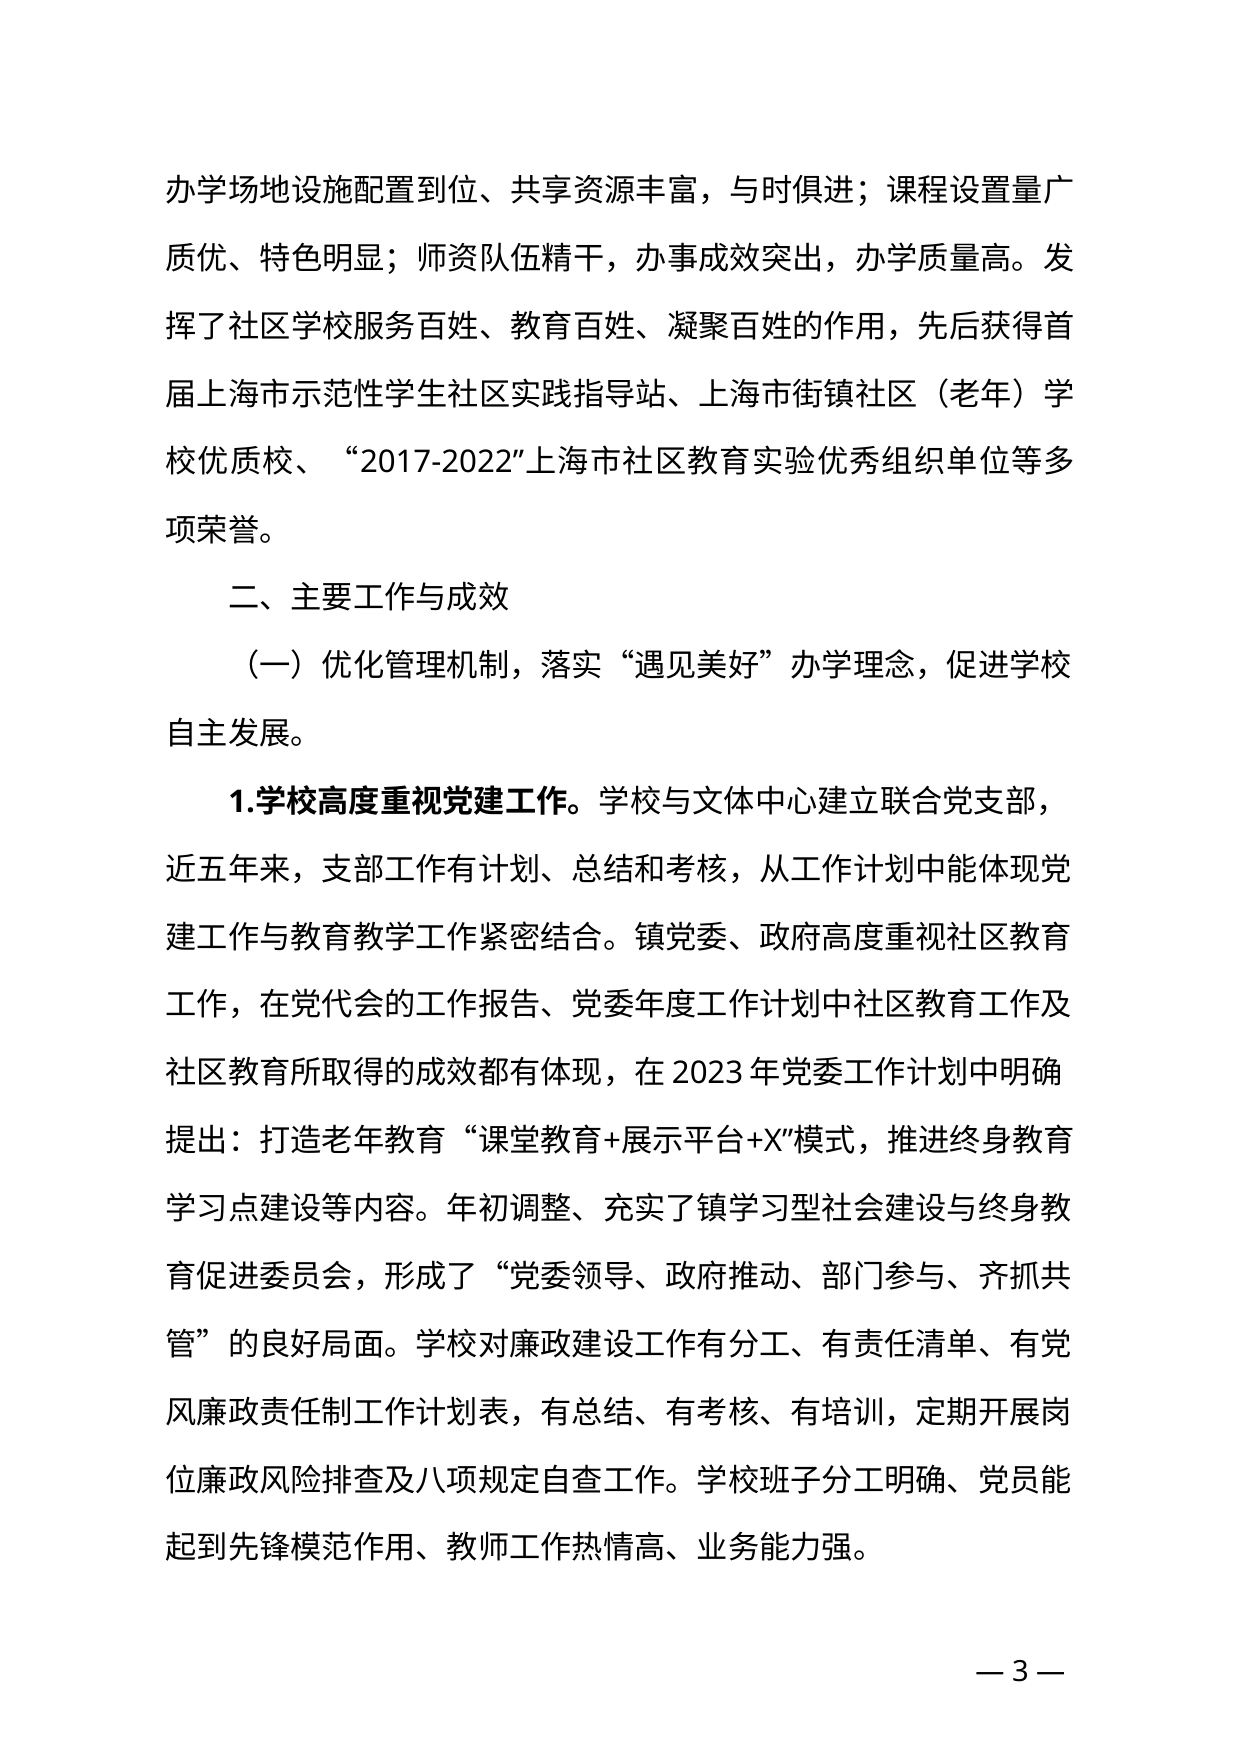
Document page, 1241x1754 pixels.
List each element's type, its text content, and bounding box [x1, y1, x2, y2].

text （一）优化管理机制，落实“遇见美好”办学理念，促进学校自主发展。 [165, 640, 1075, 753]
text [165, 165, 1075, 550]
text 1.学校高度重视党建工作。学校与文体中心建立联合党支部，近五年来，支部工作有计划、总结和考核，从工作计划中能体现党建工作与教育教学工作紧密结合。镇党委、政府高度重视社区教育工作，在党代会的工作报告、党委年度工作计划中社区教育工作及社区教育所取得的成效都有体现，在2023年党委工作计划中明确提出：打造老年教育“课堂教育+展示平台+X”模式，推进终身教育学习点建设等内容。年初调整、充实了镇学习型社会建设与终身教育促进委员会，形成了“党委领导、政府推动、部门参与、齐抓共管”的良好局面。学校对廉政建设工作有分工、有责任清单、有党风廉政责任制工作计划表，有总结、有考核、有培训，定期开展岗位廉政风险排查及八项规定自查工作。学校班子分工明确、党员能起到先锋模范作用、教师工作热情高、业务能力强。 [165, 776, 1075, 1568]
list 主要工作与成效 [165, 572, 1075, 618]
